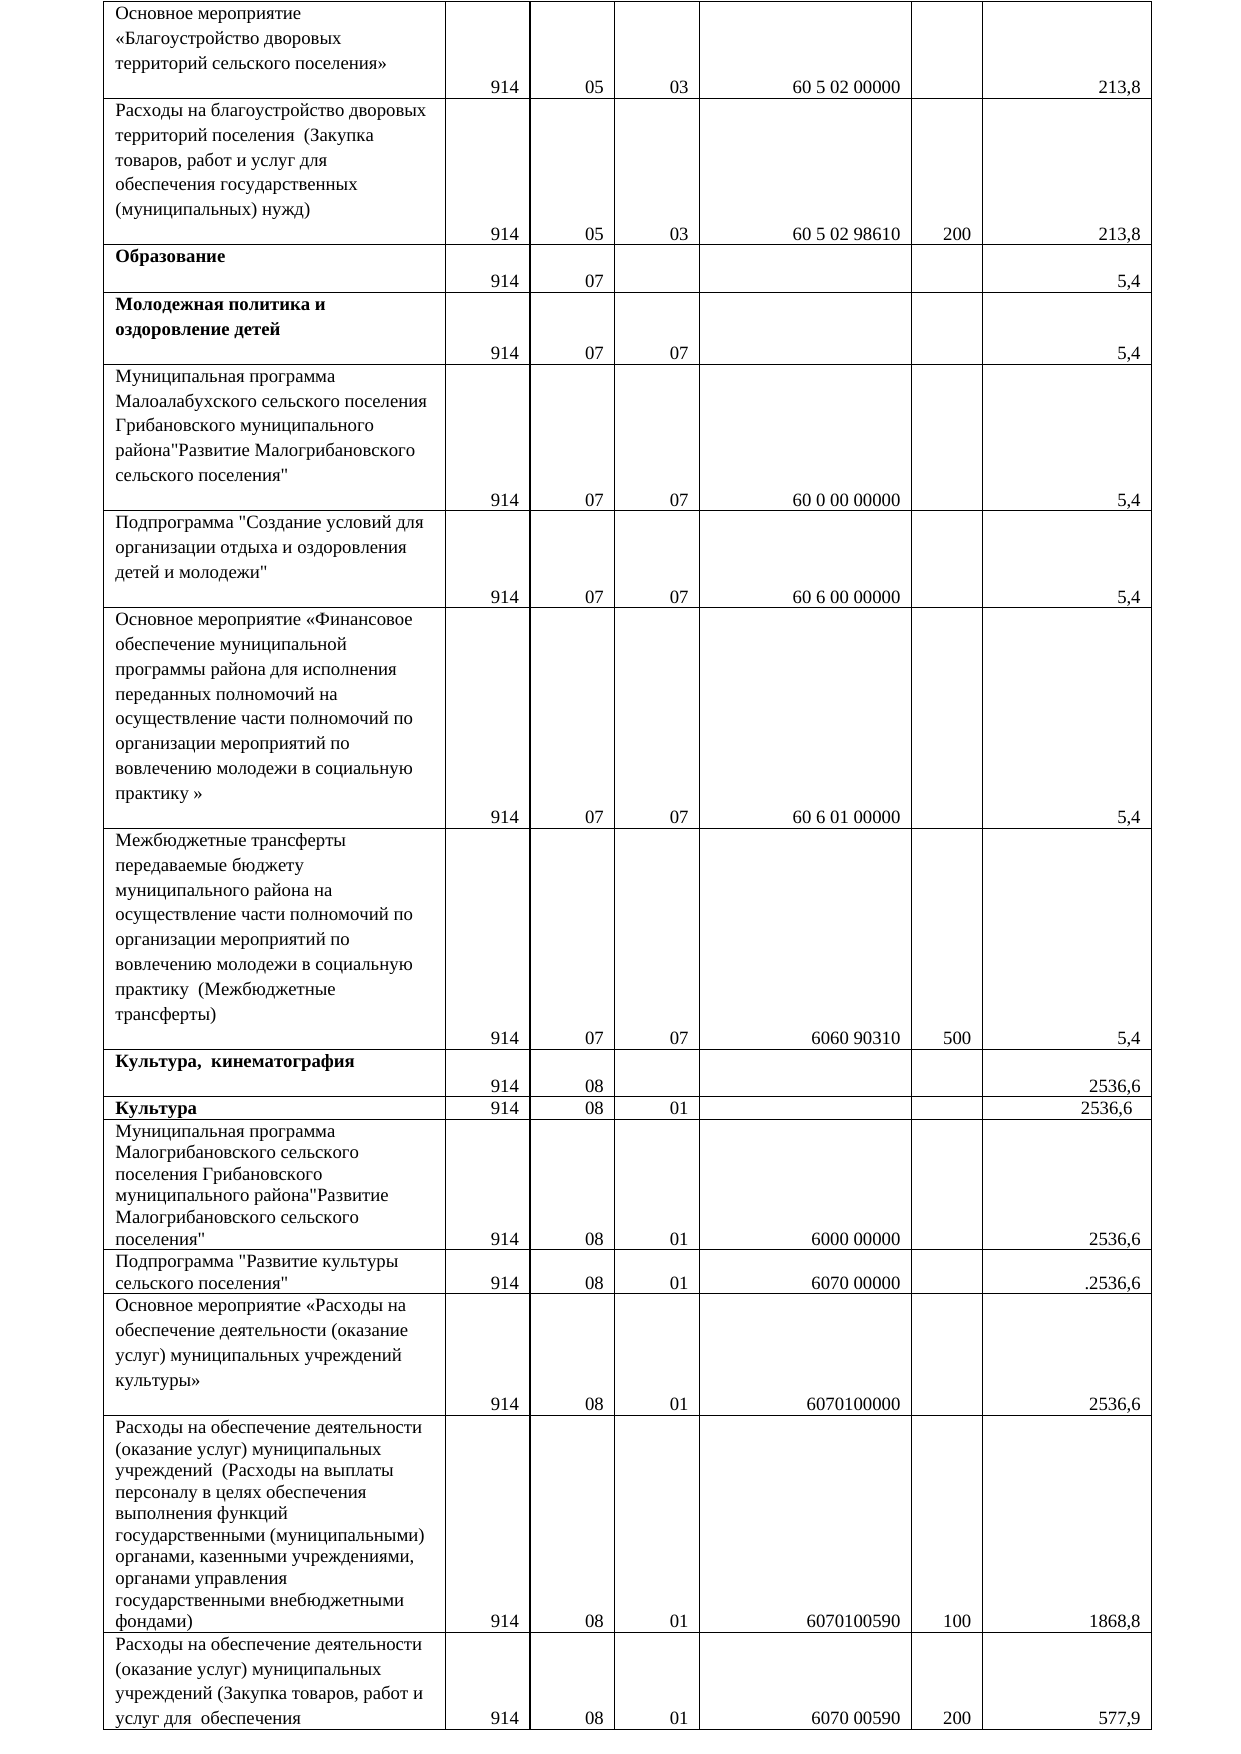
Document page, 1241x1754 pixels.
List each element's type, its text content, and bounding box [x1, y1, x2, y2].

table_cell Приложение 4 [103, 0, 1226, 1729]
